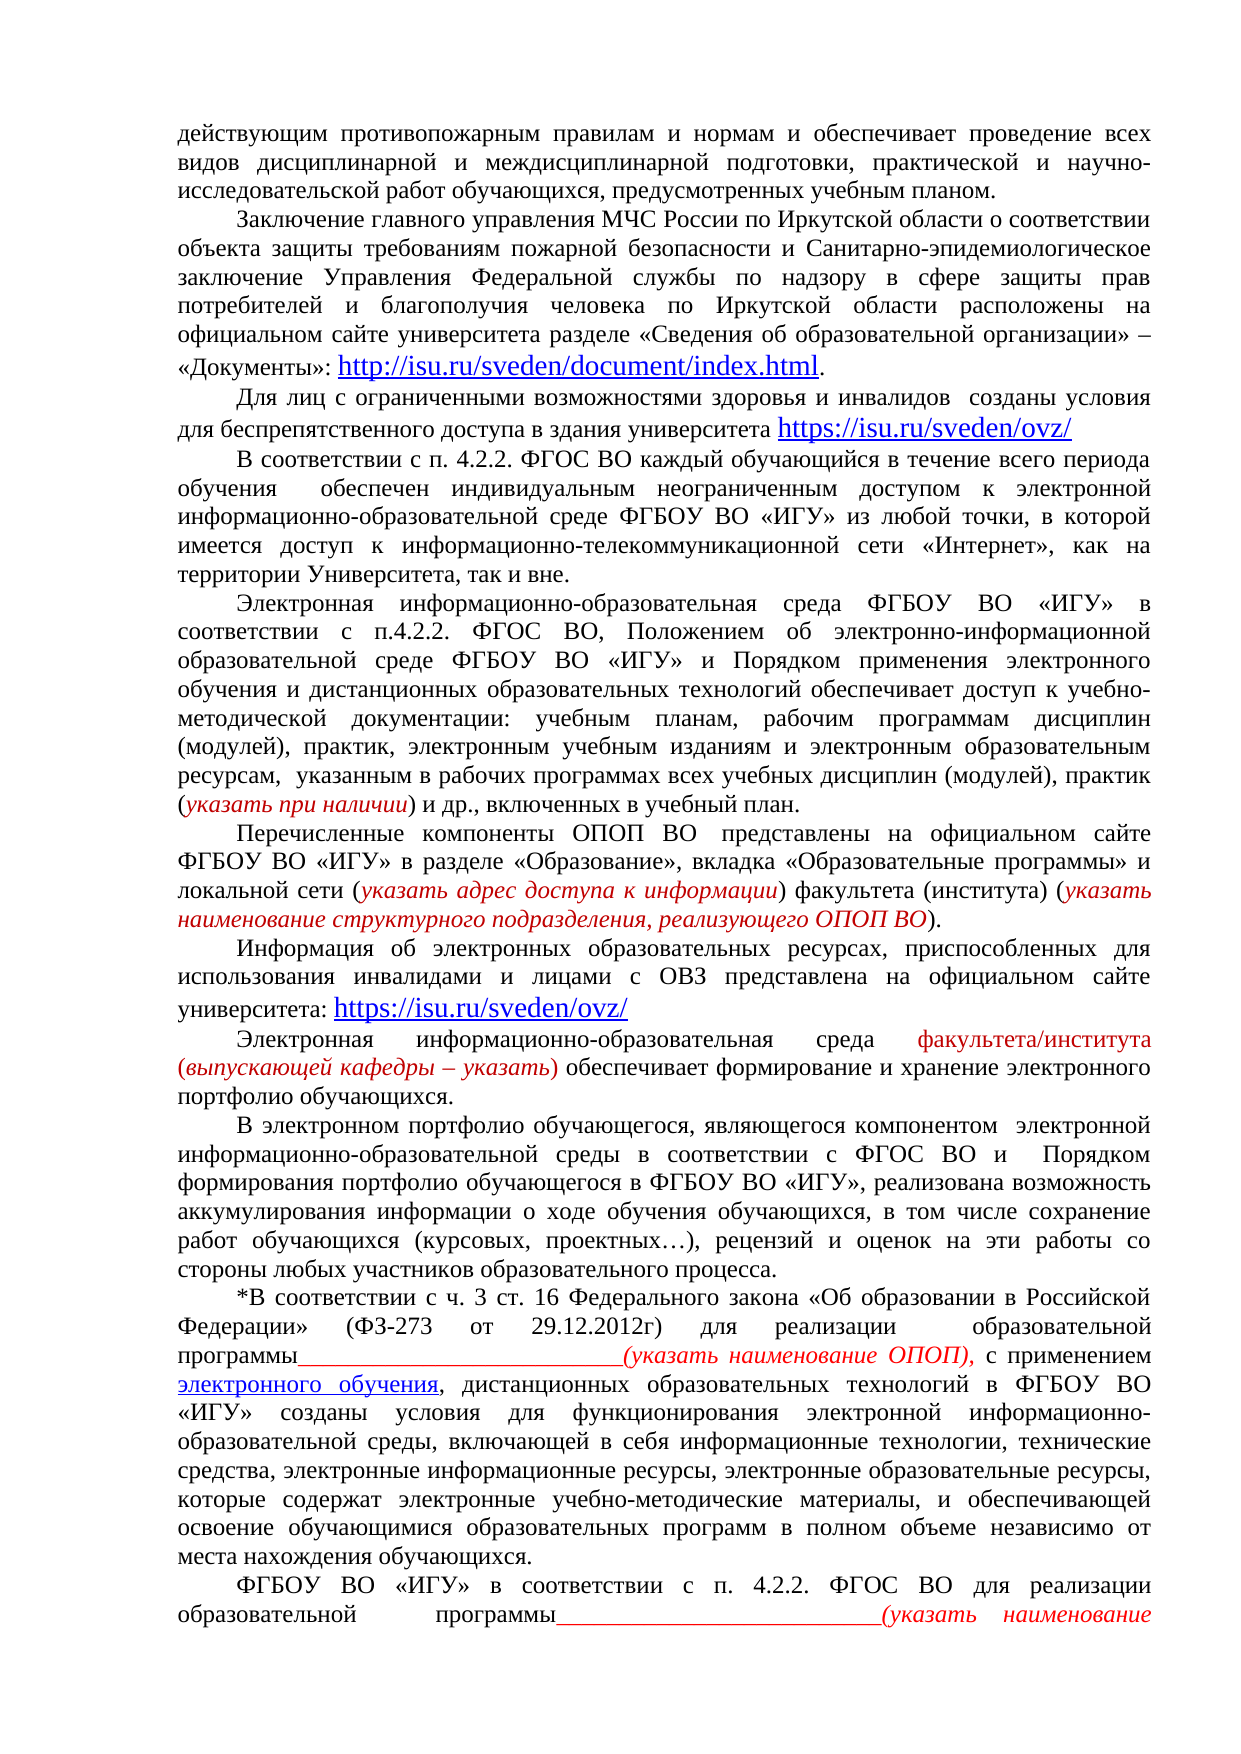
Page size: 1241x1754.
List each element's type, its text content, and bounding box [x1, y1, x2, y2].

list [177, 118, 1152, 204]
text *В соответствии с ч. 3 ст. 16 Федерального закона «Об образовании в Российской Федерации» (ФЗ-273 от 29.12.2012г) для реализации образовательной программы__________________________(указать наименование ОПОП), с применением электронного обучения, дистанционных образовательных технологий в ФГБОУ ВО «ИГУ» созданы условия для функционирования электронной информационно-образовательной среды, включающей в себя информационные технологии, технические средства, электронные информационные ресурсы, электронные образовательные ресурсы, которые содержат электронные учебно-методические материалы, и обеспечивающей освоение обучающимися образовательных программ в полном объеме независимо от места нахождения обучающихся. [177, 1282, 1152, 1570]
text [177, 1570, 1152, 1627]
text В соответствии с п. 4.2.2. ФГОС ВО каждый обучающийся в течение всего периода обучения обеспечен индивидуальным неограниченным доступом к электронной информационно-образовательной среде ФГБОУ ВО «ИГУ» из любой точки, в которой имеется доступ к информационно-телекоммуникационной сети «Интернет», как на территории Университета, так и вне. [177, 444, 1152, 588]
list Для лиц с ограниченными возможностями здоровья и инвалидов созданы условия для беспрепятственного доступа в здания университета https://isu.ru/sveden/ovz/ [177, 382, 1152, 444]
list Заключение главного управления МЧС России по Иркутской области о соответствии объекта защиты требованиям пожарной безопасности и Санитарно-эпидемиологическое заключение Управления Федеральной службы по надзору в сфере защиты прав потребителей и благополучия человека по Иркутской области расположены на официальном сайте университета разделе «Сведения об образовательной организации» – «Документы»: http://isu.ru/sveden/document/index.html. [177, 204, 1152, 382]
text Информация об электронных образовательных ресурсах, приспособленных для использования инвалидами и лицами с ОВЗ представлена на официальном сайте университета: https://isu.ru/sveden/ovz/ [177, 933, 1152, 1024]
text В электронном портфолио обучающегося, являющегося компонентом электронной информационно-образовательной среды в соответствии с ФГОС ВО и Порядком формирования портфолио обучающегося в ФГБОУ ВО «ИГУ», реализована возможность аккумулирования информации о ходе обучения обучающихся, в том числе сохранение работ обучающихся (курсовых, проектных…), рецензий и оценок на эти работы со стороны любых участников образовательного процесса. [177, 1110, 1152, 1282]
text Электронная информационно-образовательная среда ФГБОУ ВО «ИГУ» в соответствии с п.4.2.2. ФГОС ВО, Положением об электронно-информационной образовательной среде ФГБОУ ВО «ИГУ» и Порядком применения электронного обучения и дистанционных образовательных технологий обеспечивает доступ к учебно-методической документации: учебным планам, рабочим программам дисциплин (модулей), практик, электронным учебным изданиям и электронным образовательным ресурсам, указанным в рабочих программах всех учебных дисциплин (модулей), практик (указать при наличии) и др., включенных в учебный план. [177, 588, 1152, 818]
text Перечисленные компоненты ОПОП ВО представлены на официальном сайте ФГБОУ ВО «ИГУ» в разделе «Образование», вкладка «Образовательные программы» и локальной сети (указать адрес доступа к информации) факультета (института) (указать наименование структурного подразделения, реализующего ОПОП ВО). [177, 818, 1152, 933]
text Электронная информационно-образовательная среда факультета/института (выпускающей кафедры – указать) обеспечивает формирование и хранение электронного портфолио обучающихся. [177, 1024, 1152, 1110]
